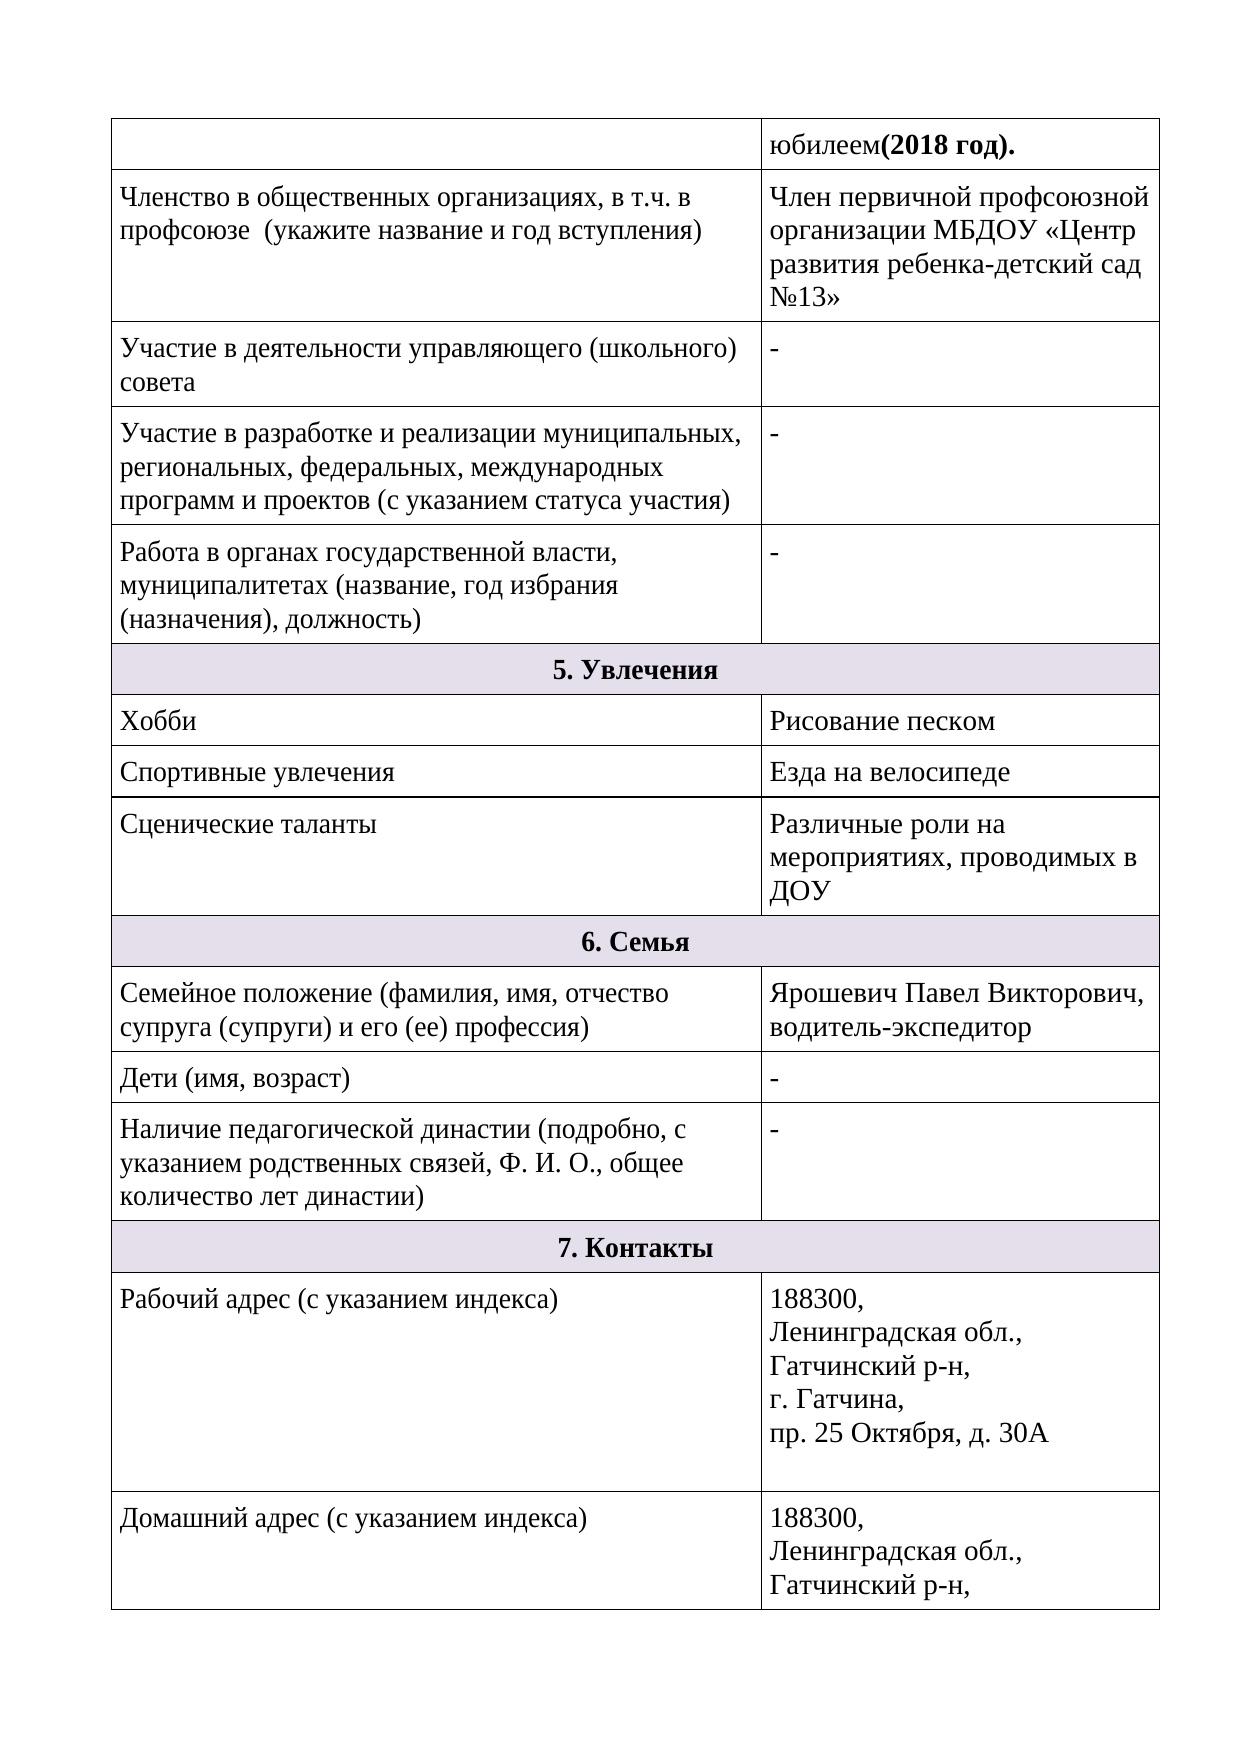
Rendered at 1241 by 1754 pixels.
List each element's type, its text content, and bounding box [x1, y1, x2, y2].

table_cell Участие в деятельности управляющего (школьного) совета [112, 322, 761, 406]
table_cell - [762, 322, 1159, 406]
table_cell 7. Контакты [112, 1221, 1159, 1272]
table_cell - [762, 1052, 1159, 1102]
table_cell Сценические таланты [112, 798, 761, 915]
table_cell Ярошевич Павел Викторович, водитель-экспедитор [762, 967, 1159, 1051]
table_cell Семейное положение (фамилия, имя, отчество супруга (супруги) и его (ее) профессия) [112, 967, 761, 1051]
table_cell Дети (имя, возраст) [112, 1052, 761, 1102]
table_cell 6. Семья [112, 916, 1159, 966]
table_cell Езда на велосипеде [762, 746, 1159, 796]
table_cell Рабочий адрес (с указанием индекса) [112, 1273, 761, 1491]
table_cell - [762, 407, 1159, 524]
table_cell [112, 119, 761, 169]
table_cell Участие в разработке и реализации муниципальных, региональных, федеральных, международных программ и проектов (с указанием статуса участия) [112, 407, 761, 524]
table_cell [112, 1492, 761, 1609]
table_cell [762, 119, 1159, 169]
table_cell Работа в органах государственной власти, муниципалитетах (название, год избрания (назначения), должность) [112, 525, 761, 643]
table_cell - [762, 1103, 1159, 1220]
table_cell 188300, Ленинградская обл., Гатчинский р-н, г. Гатчина, пр. 25 Октября, д. 30А [762, 1273, 1159, 1491]
table_cell Членство в общественных организациях, в т.ч. в профсоюзе (укажите название и год вступления) [112, 170, 761, 321]
table_cell Спортивные увлечения [112, 746, 761, 796]
table_cell Рисование песком [762, 695, 1159, 745]
table_cell Член первичной профсоюзной организации МБДОУ «Центр развития ребенка-детский сад №13» [762, 170, 1159, 321]
table_cell 5. Увлечения [112, 644, 1159, 694]
table_cell Наличие педагогической династии (подробно, с указанием родственных связей, Ф. И. О., общее количество лет династии) [112, 1103, 761, 1220]
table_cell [762, 1492, 1159, 1609]
table_cell - [762, 525, 1159, 643]
table_cell Хобби [112, 695, 761, 745]
table_cell Различные роли на мероприятиях, проводимых в ДОУ [762, 798, 1159, 915]
